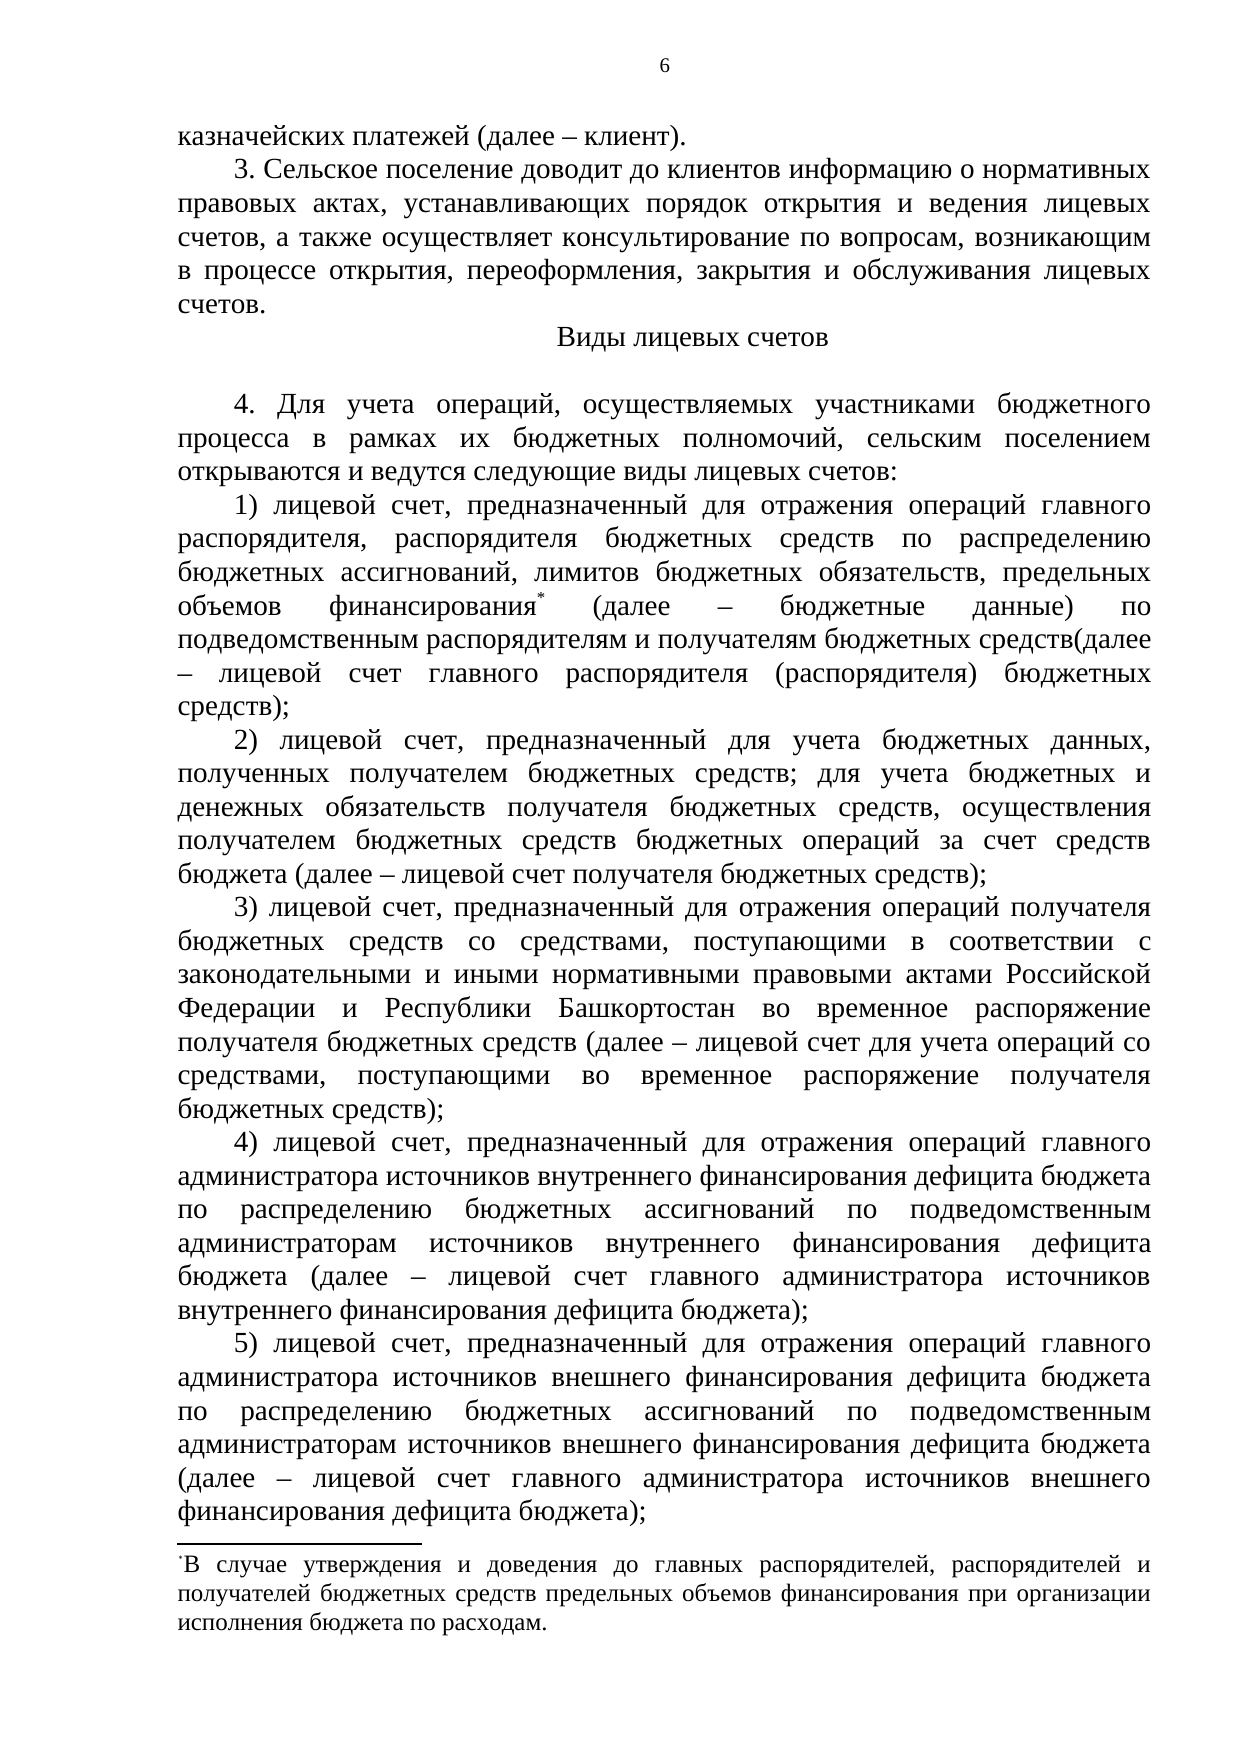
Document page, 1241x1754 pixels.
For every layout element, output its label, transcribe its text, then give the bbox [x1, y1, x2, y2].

text 4. Для учета операций, осуществляемых участниками бюджетного процесса в рамках их бюджетных полномочий, сельским поселением открываются и ведутся следующие виды лицевых счетов: [177, 386, 1152, 487]
text 2) лицевой счет, предназначенный для учета бюджетных данных, полученных получателем бюджетных средств; для учета бюджетных и денежных обязательств получателя бюджетных средств, осуществления получателем бюджетных средств бюджетных операций за счет средств бюджета (далее – лицевой счет получателя бюджетных средств); [177, 722, 1152, 889]
text 3. Сельское поселение доводит до клиентов информацию о нормативных правовых актах, устанавливающих порядок открытия и ведения лицевых счетов, а также осуществляет консультирование по вопросам, возникающим в процессе открытия, переоформления, закрытия и обслуживания лицевых счетов. [177, 152, 1152, 319]
text 4) лицевой счет, предназначенный для отражения операций главного администратора источников внутреннего финансирования дефицита бюджета по распределению бюджетных ассигнований по подведомственным администраторам источников внутреннего финансирования дефицита бюджета (далее – лицевой счет главного администратора источников внутреннего финансирования дефицита бюджета); [177, 1124, 1152, 1326]
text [177, 118, 1152, 152]
text 3) лицевой счет, предназначенный для отражения операций получателя бюджетных средств со средствами, поступающими в соответствии с законодательными и иными нормативными правовыми актами Российской Федерации и Республики Башкортостан во временное распоряжение получателя бюджетных средств (далее – лицевой счет для учета операций со средствами, поступающими во временное распоряжение получателя бюджетных средств); [177, 889, 1152, 1124]
text Виды лицевых счетов [177, 319, 1152, 353]
text 5) лицевой счет, предназначенный для отражения операций главного администратора источников внешнего финансирования дефицита бюджета по распределению бюджетных ассигнований по подведомственным администраторам источников внешнего финансирования дефицита бюджета (далее – лицевой счет главного администратора источников внешнего финансирования дефицита бюджета); [177, 1326, 1152, 1527]
text 1) лицевой счет, предназначенный для отражения операций главного распорядителя, распорядителя бюджетных средств по распределению бюджетных ассигнований, лимитов бюджетных обязательств, предельных объемов финансирования (далее – бюджетные данные) по подведомственным распорядителям и получателям бюджетных средств(далее – лицевой счет главного распорядителя (распорядителя) бюджетных средств); [177, 487, 1152, 722]
